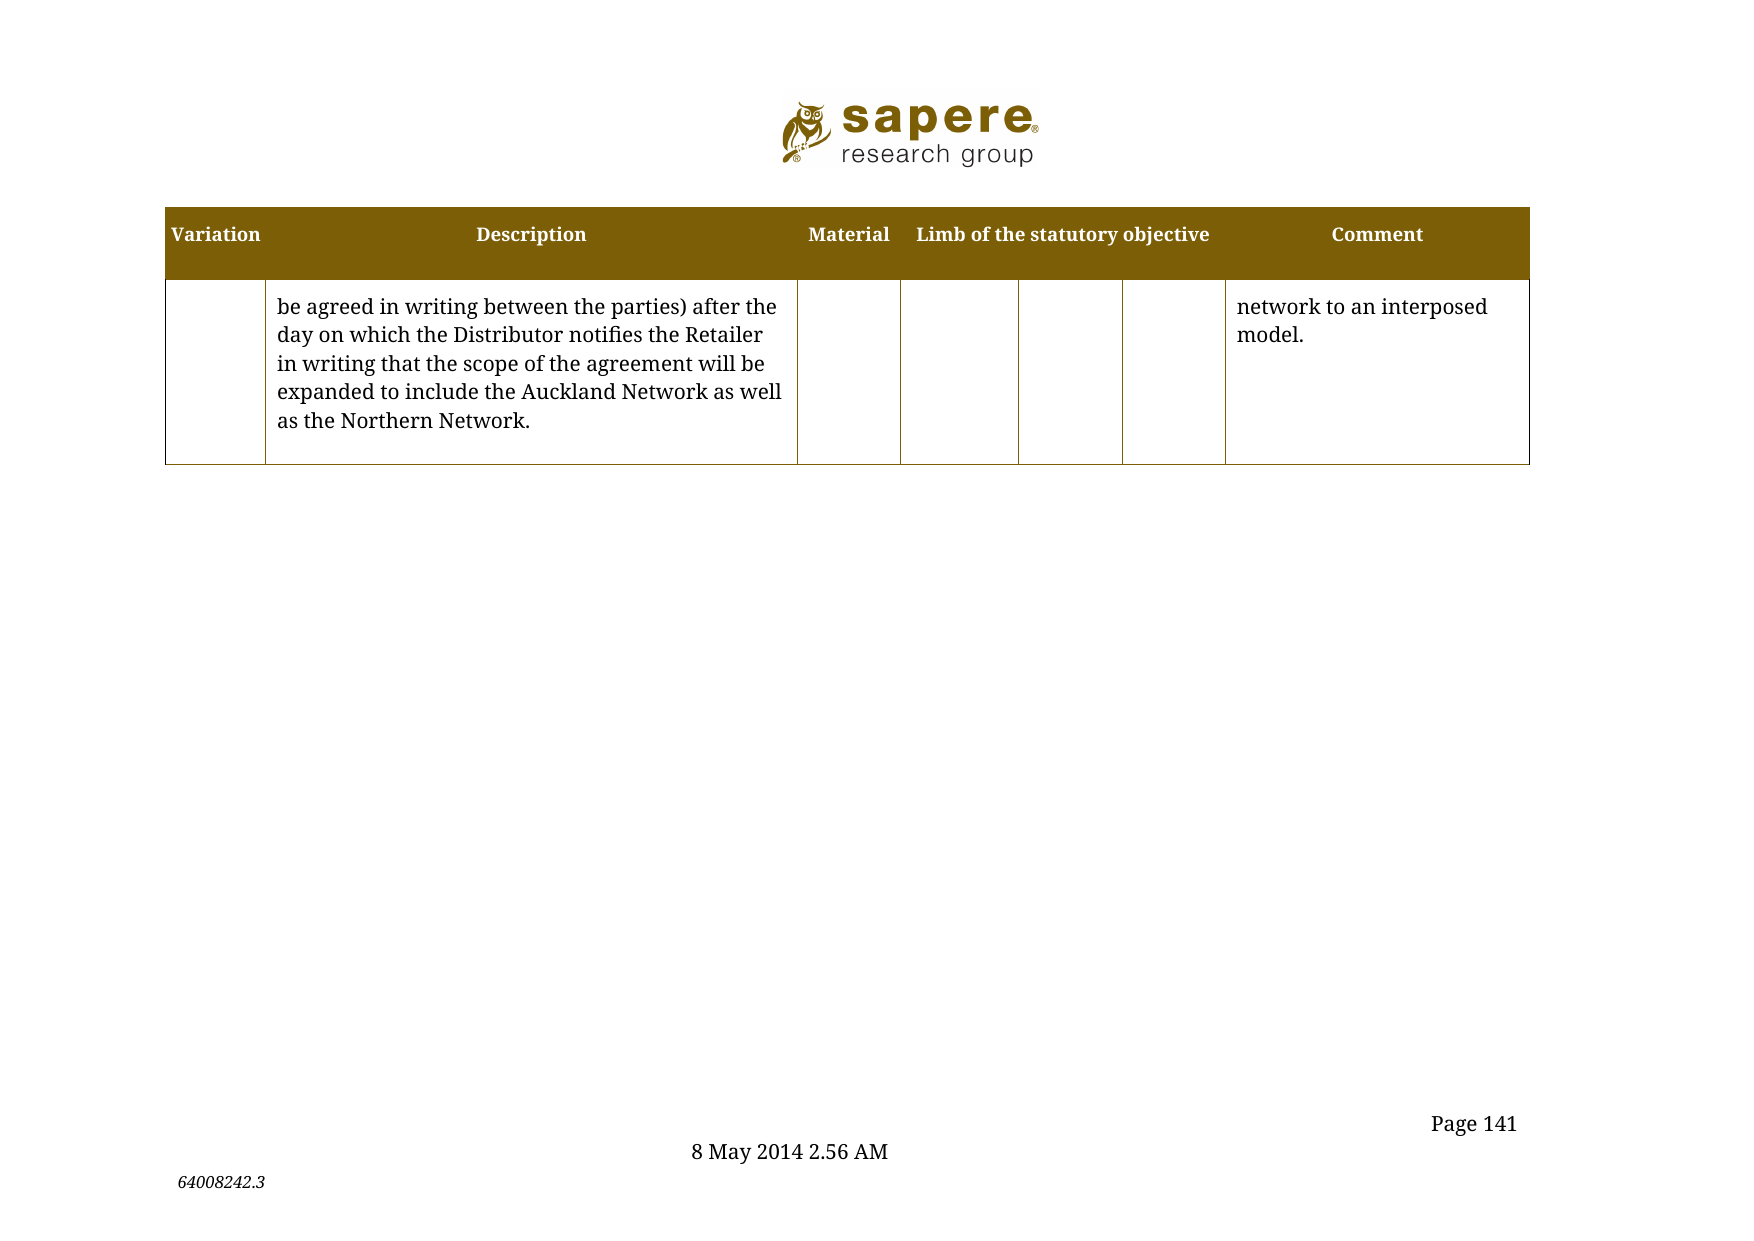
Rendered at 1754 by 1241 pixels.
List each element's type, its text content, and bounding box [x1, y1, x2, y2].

table_header Description [266, 208, 797, 279]
table_header Comment [1226, 208, 1529, 279]
table_cell [798, 280, 900, 464]
picture [782, 89, 1039, 168]
table_cell [1019, 280, 1122, 464]
table_cell [901, 280, 1018, 464]
table_header Limb of the statutory objective [901, 208, 1225, 279]
table_cell [1123, 280, 1225, 464]
table_header Variation [166, 208, 265, 279]
table_cell [166, 280, 265, 464]
table_header Material [798, 208, 900, 279]
table_cell Administrative matter, which relates to the transition of the Auckland network to an interposed model. [1226, 280, 1529, 464]
